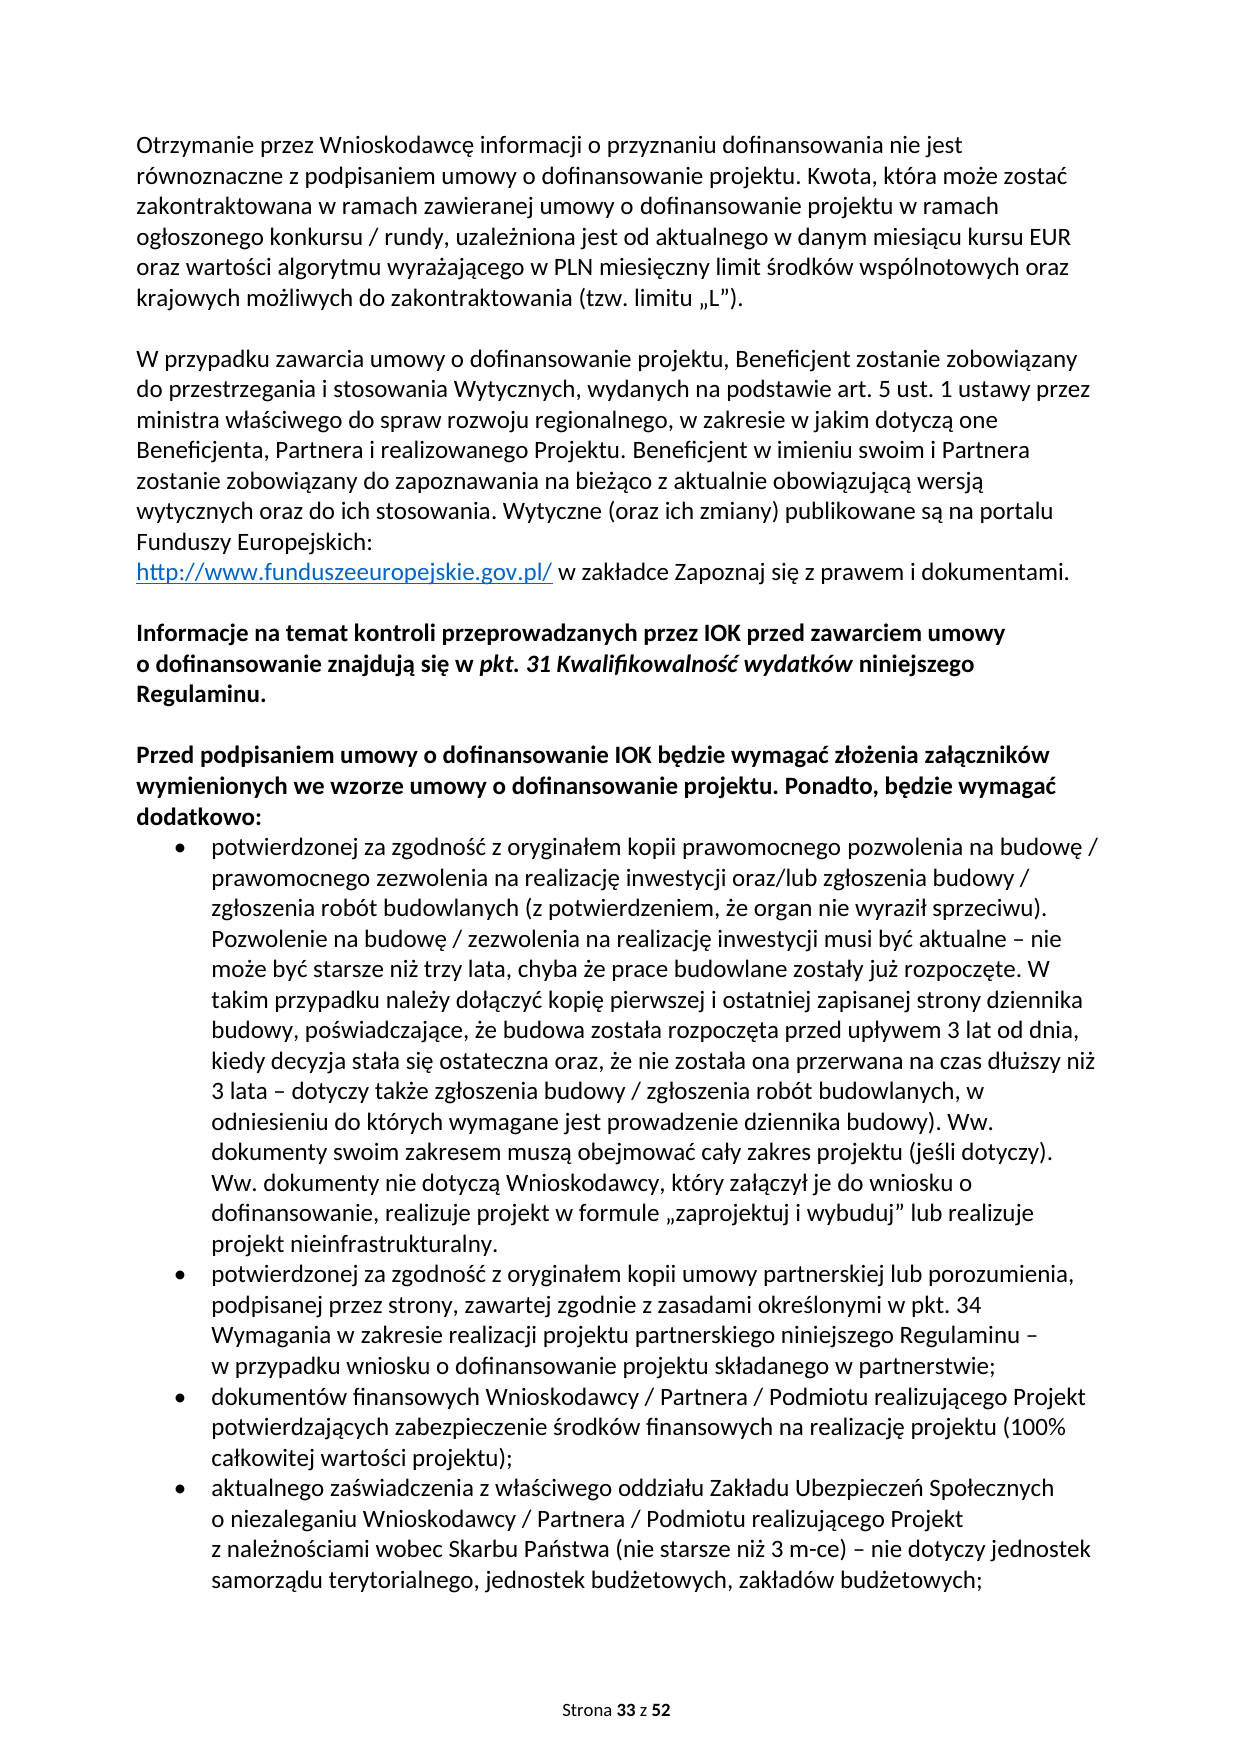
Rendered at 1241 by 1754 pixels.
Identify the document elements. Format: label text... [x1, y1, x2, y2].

text Otrzymanie przez Wnioskodawcę informacji o przyznaniu dofinansowania nie jest równoznaczne z podpisaniem umowy o dofinansowanie projektu. Kwota, która może zostać zakontraktowana w ramach zawieranej umowy o dofinansowanie projektu w ramach ogłoszonego konkursu / rundy, uzależniona jest od aktualnego w danym miesiącu kursu EUR oraz wartości algorytmu wyrażającego w PLN miesięczny limit środków wspólnotowych oraz krajowych możliwych do zakontraktowania (tzw. limitu „L”). [136, 129, 1098, 312]
list potwierdzonej za zgodność z oryginałem kopii umowy partnerskiej lub porozumienia, podpisanej przez strony, zawartej zgodnie z zasadami określonymi w pkt. 34 Wymagania w zakresie realizacji projektu partnerskiego niniejszego Regulaminu – w przypadku wniosku o dofinansowanie projektu składanego w partnerstwie; [174, 1258, 1098, 1381]
text W przypadku zawarcia umowy o dofinansowanie projektu, Beneficjent zostanie zobowiązany do przestrzegania i stosowania Wytycznych, wydanych na podstawie art. 5 ust. 1 ustawy przez ministra właściwego do spraw rozwoju regionalnego, w zakresie w jakim dotyczą one Beneficjenta, Partnera i realizowanego Projektu. Beneficjent w imieniu swoim i Partnera zostanie zobowiązany do zapoznawania na bieżąco z aktualnie obowiązującą wersją wytycznych oraz do ich stosowania. Wytyczne (oraz ich zmiany) publikowane są na portalu Funduszy Europejskich: [136, 343, 1098, 557]
list dokumentów finansowych Wnioskodawcy / Partnera / Podmiotu realizującego Projekt potwierdzających zabezpieczenie środków finansowych na realizację projektu (100% całkowitej wartości projektu); [174, 1381, 1098, 1472]
text Przed podpisaniem umowy o dofinansowanie IOK będzie wymagać złożenia załączników wymienionych we wzorze umowy o dofinansowanie projektu. Ponadto, będzie wymagać dodatkowo: [136, 740, 1098, 831]
text http://www.funduszeeuropejskie.gov.pl/ w zakładce Zapoznaj się z prawem i dokumentami. [136, 557, 1098, 587]
list aktualnego zaświadczenia z właściwego oddziału Zakładu Ubezpieczeń Społecznych o niezaleganiu Wnioskodawcy / Partnera / Podmiotu realizującego Projekt z należnościami wobec Skarbu Państwa (nie starsze niż 3 m-ce) – nie dotyczy jednostek samorządu terytorialnego, jednostek budżetowych, zakładów budżetowych; [174, 1472, 1098, 1594]
text Informacje na temat kontroli przeprowadzanych przez IOK przed zawarciem umowy o dofinansowanie znajdują się w pkt. 31 Kwalifikowalność wydatków niniejszego Regulaminu. [136, 618, 1098, 709]
list potwierdzonej za zgodność z oryginałem kopii prawomocnego pozwolenia na budowę / prawomocnego zezwolenia na realizację inwestycji oraz/lub zgłoszenia budowy / zgłoszenia robót budowlanych (z potwierdzeniem, że organ nie wyraził sprzeciwu). Pozwolenie na budowę / zezwolenia na realizację inwestycji musi być aktualne – nie może być starsze niż trzy lata, chyba że prace budowlane zostały już rozpoczęte. W takim przypadku należy dołączyć kopię pierwszej i ostatniej zapisanej strony dziennika budowy, poświadczające, że budowa została rozpoczęta przed upływem 3 lat od dnia, kiedy decyzja stała się ostateczna oraz, że nie została ona przerwana na czas dłuższy niż 3 lata – dotyczy także zgłoszenia budowy / zgłoszenia robót budowlanych, w odniesieniu do których wymagane jest prowadzenie dziennika budowy). Ww. dokumenty swoim zakresem muszą obejmować cały zakres projektu (jeśli dotyczy). Ww. dokumenty nie dotyczą Wnioskodawcy, który załączył je do wniosku o dofinansowanie, realizuje projekt w formule „zaprojektuj i wybuduj” lub realizuje projekt nieinfrastrukturalny. [174, 831, 1098, 1258]
